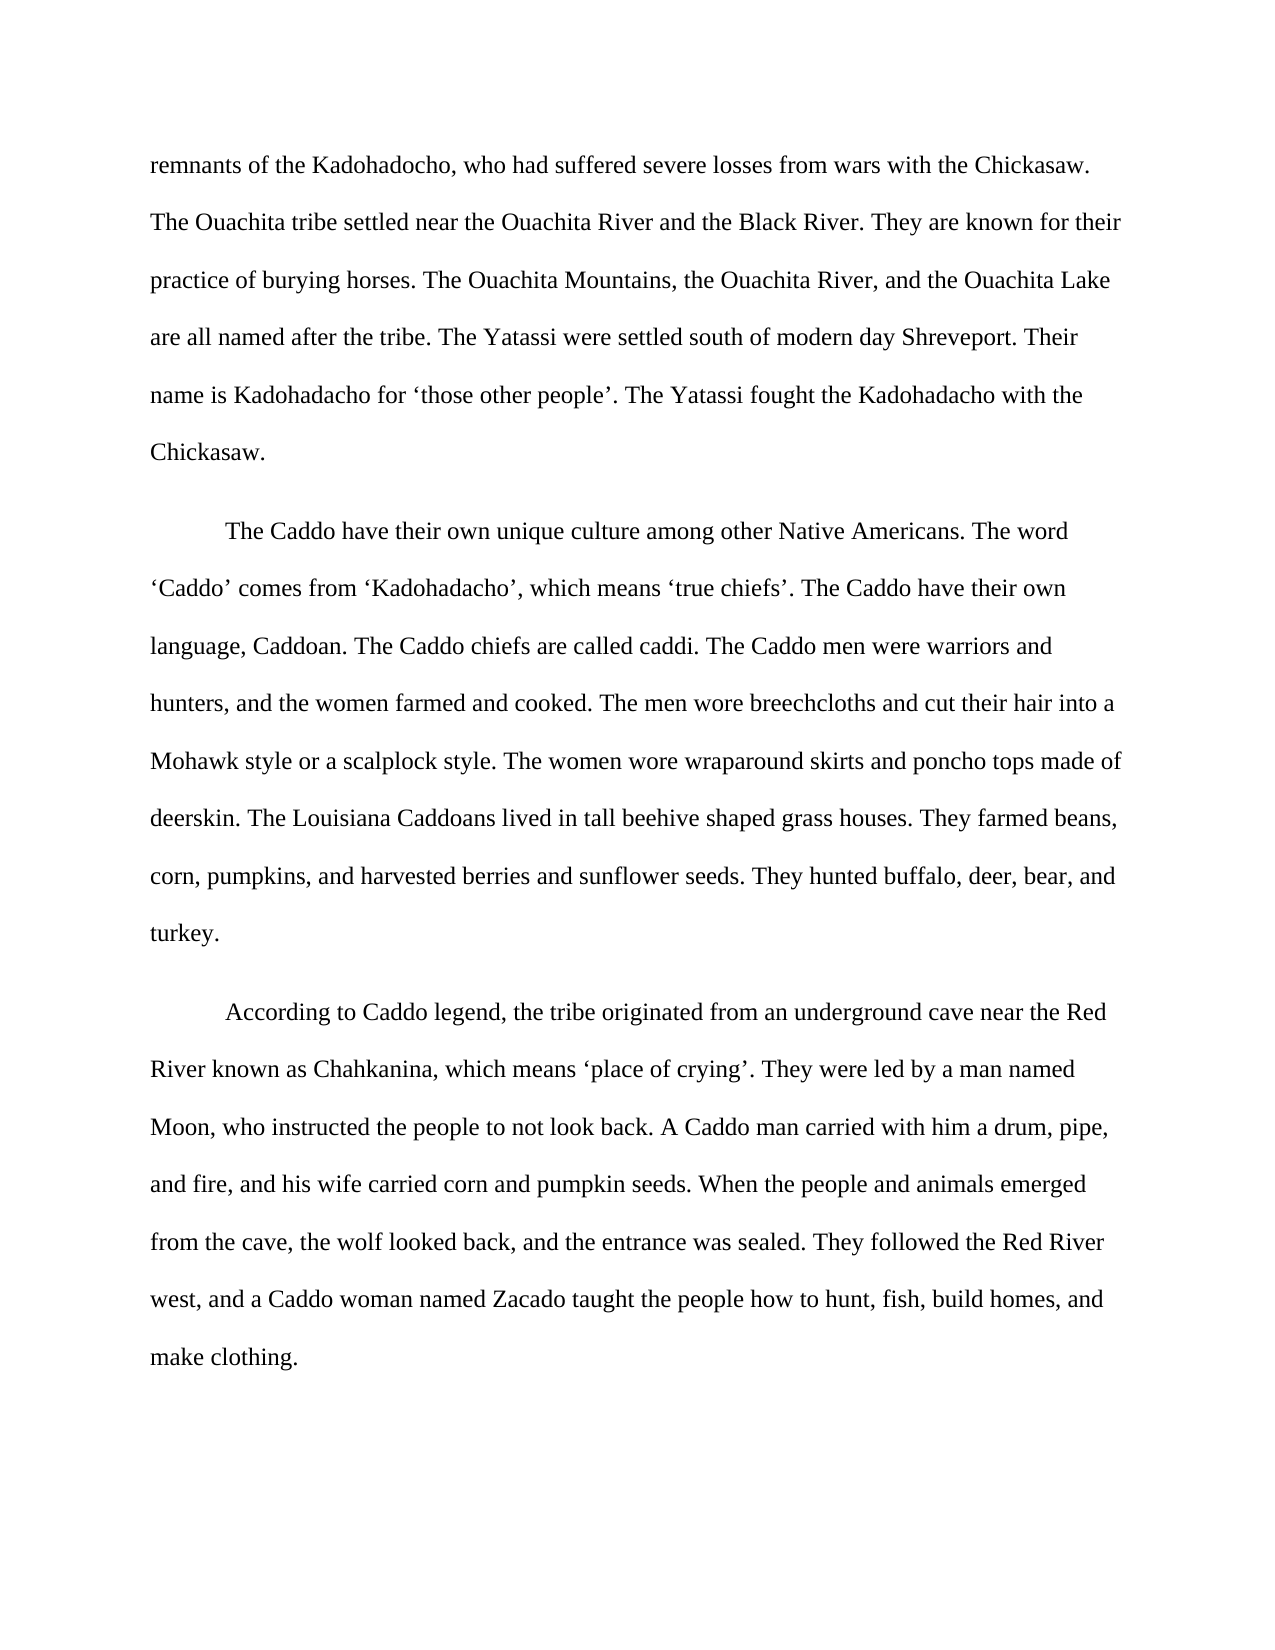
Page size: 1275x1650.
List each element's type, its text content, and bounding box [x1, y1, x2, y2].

text The Caddo have their own unique culture among other Native Americans. The word ‘Caddo’ comes from ‘Kadohadacho’, which means ‘true chiefs’. The Caddo have their own language, Caddoan. The Caddo chiefs are called caddi. The Caddo men were warriors and hunters, and the women farmed and cooked. The men wore breechcloths and cut their hair into a Mohawk style or a scalplock style. The women wore wraparound skirts and poncho tops made of deerskin. The Louisiana Caddoans lived in tall beehive shaped grass houses. They farmed beans, corn, pumpkins, and harvested berries and sunflower seeds. They hunted buffalo, deer, bear, and turkey. [150, 516, 1125, 947]
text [150, 150, 1125, 466]
text According to Caddo legend, the tribe originated from an underground cave near the Red River known as Chahkanina, which means ‘place of crying’. They were led by a man named Moon, who instructed the people to not look back. A Caddo man carried with him a drum, pipe, and fire, and his wife carried corn and pumpkin seeds. When the people and animals emerged from the cave, the wolf looked back, and the entrance was sealed. They followed the Red River west, and a Caddo woman named Zacado taught the people how to hunt, fish, build homes, and make clothing. [150, 997, 1125, 1370]
